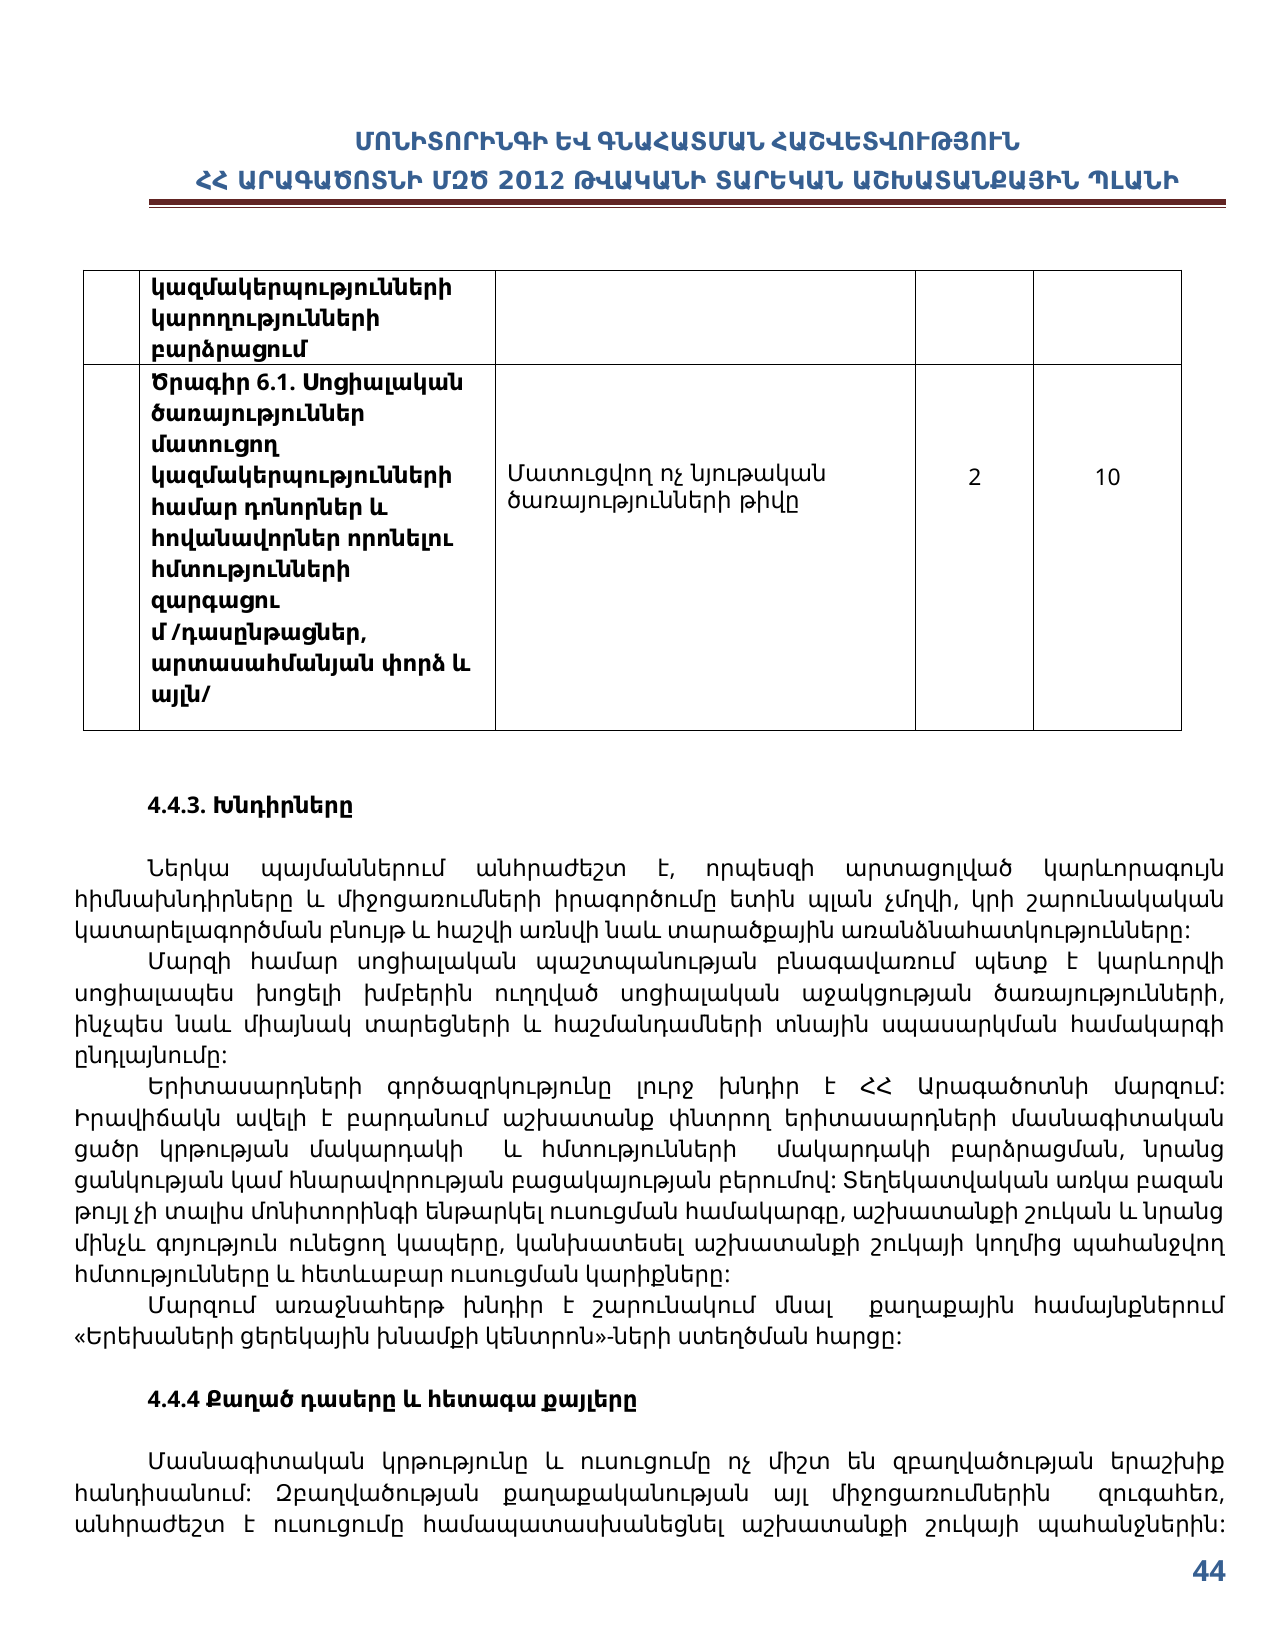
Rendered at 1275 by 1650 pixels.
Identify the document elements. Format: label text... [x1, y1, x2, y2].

text Մարզի համար սոցիալական պաշտպանության բնագավառում պետք է կարևորվի սոցիալապես խոցելի խմբերին ուղղված սոցիալական աջակցության ծառայությունների, ինչպես նաև միայնակ տարեցների և հաշմանդամների տնային սպասարկման համակարգի ընդլայնումը: [74, 945, 1226, 1070]
table_cell [84, 365, 139, 730]
text 4.4.4 Քաղած դասերը և հետագա քայլերը [74, 1383, 1226, 1414]
table_cell Ծրագիր 6.1. Սոցիալական ծառայություններ մատուցող կազմակերպությունների համար դոնորներ և հովանավորներ որոնելու հմտությունների զարգացում /դասընթացներ, արտասահմանյան փորձ և այլն/ [140, 365, 495, 730]
text Երիտասարդների գործազրկությունը լուրջ խնդիր է ՀՀ Արագածոտնի մարզում: Իրավիճակն ավելի է բարդանում աշխատանք փնտրող երիտասարդների մասնագիտական ցածր կրթության մակարդակի և հմտությունների մակարդակի բարձրացման, նրանց ցանկության կամ հնարավորության բացակայության բերումով: Տեղեկատվական առկա բազան թույլ չի տալիս մոնիտորինգի ենթարկել ուսուցման համակարգը, աշխատանքի շուկան և նրանց մինչև գոյություն ունեցող կապերը, կանխատեսել աշխատանքի շուկայի կողմից պահանջվող հմտությունները և հետևաբար ուսուցման կարիքները: [74, 1070, 1226, 1289]
table_cell 5 [916, 271, 1033, 364]
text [74, 1445, 1226, 1539]
table_cell Մատուցվող ոչ նյութական ծառայությունների թիվը [496, 365, 915, 730]
table_cell 5 [1034, 271, 1181, 364]
table_cell 10 [1034, 365, 1181, 730]
text Մարզում առաջնահերթ խնդիր է շարունակում մնալ քաղաքային համայնքներում «Երեխաների ցերեկային խնամքի կենտրոն»-ների ստեղծման հարցը: [74, 1289, 1226, 1351]
text 4.4.3. Խնդիրները [74, 789, 1226, 820]
text Ներկա պայմաններում անհրաժեշտ է, որպեսզի արտացոլված կարևորագույն հիմնախնդիրները և միջոցառումների իրագործումը ետին պլան չմղվի, կրի շարունակական կատարելագործման բնույթ և հաշվի առնվի նաև տարածքային առանձնահատկությունները: [74, 851, 1226, 945]
table_cell 2 [916, 365, 1033, 730]
table_cell [496, 271, 915, 364]
